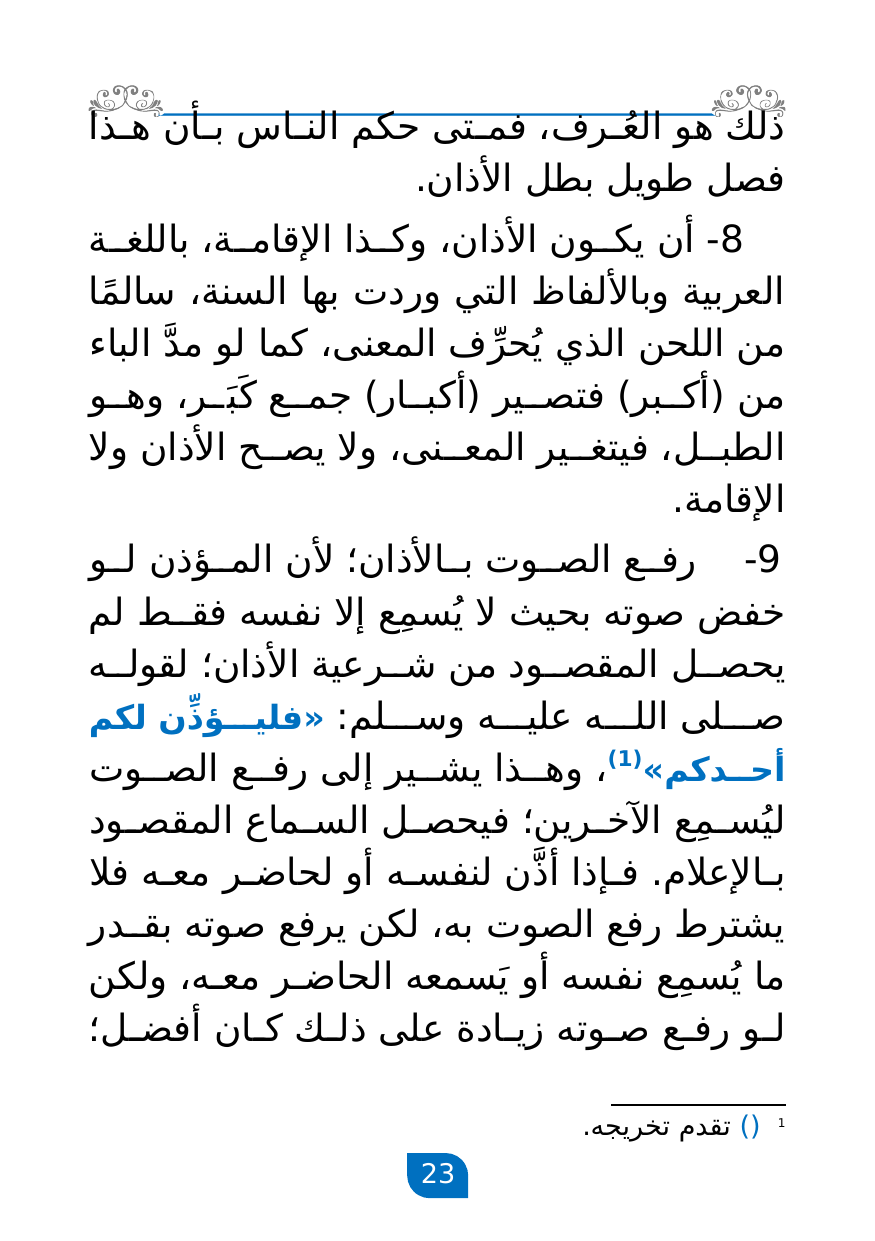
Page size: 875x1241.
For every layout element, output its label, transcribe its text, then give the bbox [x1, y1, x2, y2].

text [89, 98, 785, 202]
text 8- أن يكون الأذان، وكذا الإقامة، باللغة العربية وبالألفاظ التي وردت بها السنة، سالمًا من اللحن الذي يُحرِّف المعنى، كما لو مدَّ الباء من (أكبر) فتصير (أكبار) جمع كَبَر، وهو الطبل، فيتغير المعنى، ولا يصح الأذان ولا الإقامة. [89, 210, 785, 523]
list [89, 531, 785, 1052]
picture [88, 74, 786, 117]
